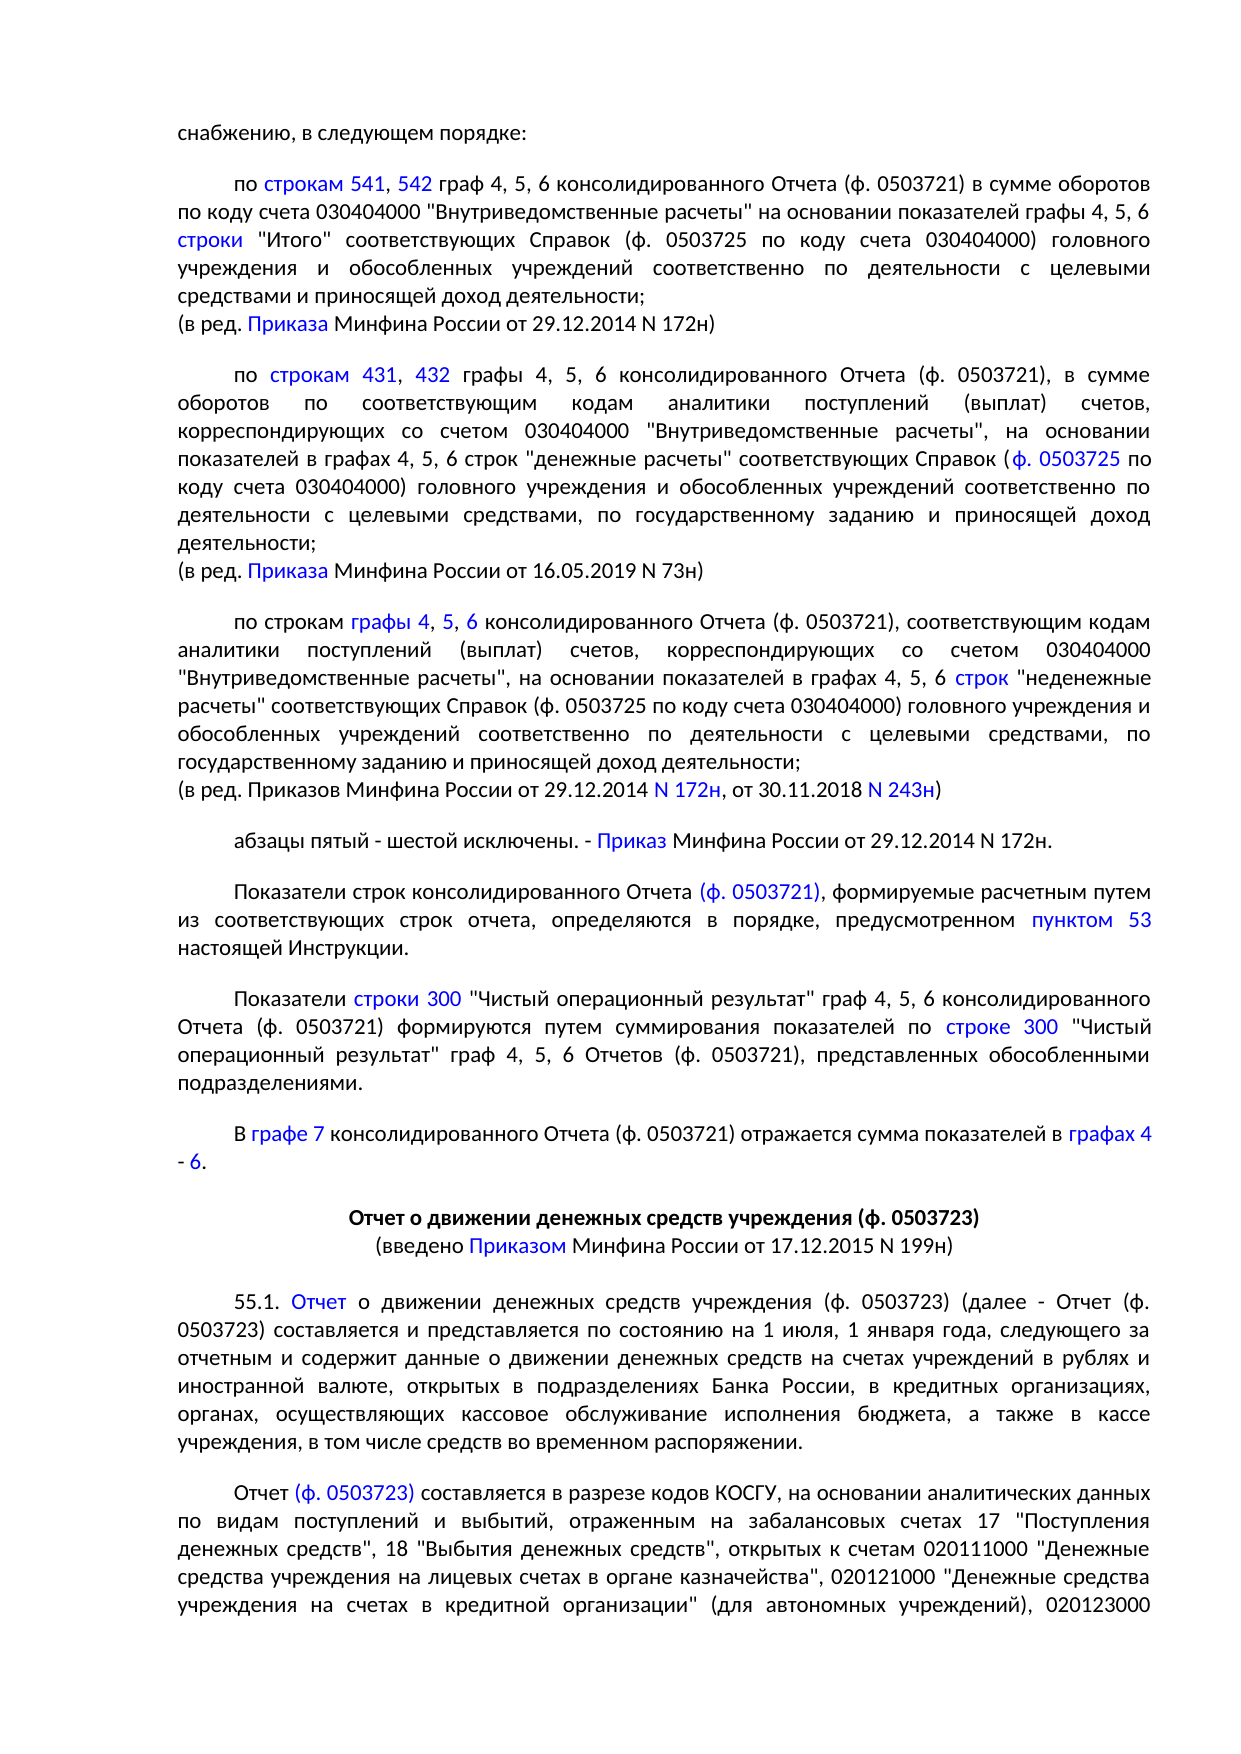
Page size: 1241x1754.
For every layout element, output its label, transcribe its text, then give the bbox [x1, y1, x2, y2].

title Отчет о движении денежных средств учреждения (ф. 0503723) [177, 1203, 1152, 1231]
text Показатели строки 300 "Чистый операционный результат" граф 4, 5, 6 консолидированного Отчета (ф. 0503721) формируются путем суммирования показателей по строке 300 "Чистый операционный результат" граф 4, 5, 6 Отчетов (ф. 0503721), представленных обособленными подразделениями. [177, 984, 1152, 1096]
text (в ред. Приказов Минфина России от 29.12.2014 N 172н, от 30.11.2018 N 243н) [177, 775, 1152, 803]
text по строкам 431, 432 графы 4, 5, 6 консолидированного Отчета (ф. 0503721), в сумме оборотов по соответствующим кодам аналитики поступлений (выплат) счетов, корреспондирующих со счетом 030404000 "Внутриведомственные расчеты", на основании показателей в графах 4, 5, 6 строк "денежные расчеты" соответствующих Справок (ф. 0503725 по коду счета 030404000) головного учреждения и обособленных учреждений соответственно по деятельности с целевыми средствами, по государственному заданию и приносящей доход деятельности; [177, 360, 1152, 556]
text абзацы пятый - шестой исключены. - Приказ Минфина России от 29.12.2014 N 172н. [177, 826, 1152, 854]
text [177, 1478, 1152, 1618]
text (введено Приказом Минфина России от 17.12.2015 N 199н) [177, 1231, 1152, 1259]
text (в ред. Приказа Минфина России от 29.12.2014 N 172н) [177, 309, 1152, 337]
text В графе 7 консолидированного Отчета (ф. 0503721) отражается сумма показателей в графах 4 - 6. [177, 1119, 1152, 1175]
text (в ред. Приказа Минфина России от 16.05.2019 N 73н) [177, 556, 1152, 584]
text по строкам графы 4, 5, 6 консолидированного Отчета (ф. 0503721), соответствующим кодам аналитики поступлений (выплат) счетов, корреспондирующих со счетом 030404000 "Внутриведомственные расчеты", на основании показателей в графах 4, 5, 6 строк "неденежные расчеты" соответствующих Справок (ф. 0503725 по коду счета 030404000) головного учреждения и обособленных учреждений соответственно по деятельности с целевыми средствами, по государственному заданию и приносящей доход деятельности; [177, 607, 1152, 775]
text Показатели строк консолидированного Отчета (ф. 0503721), формируемые расчетным путем из соответствующих строк отчета, определяются в порядке, предусмотренном пунктом 53 настоящей Инструкции. [177, 877, 1152, 961]
text 55.1. Отчет о движении денежных средств учреждения (ф. 0503723) (далее - Отчет (ф. 0503723) составляется и представляется по состоянию на 1 июля, 1 января года, следующего за отчетным и содержит данные о движении денежных средств на счетах учреждений в рублях и иностранной валюте, открытых в подразделениях Банка России, в кредитных организациях, органах, осуществляющих кассовое обслуживание исполнения бюджета, а также в кассе учреждения, в том числе средств во временном распоряжении. [177, 1287, 1152, 1455]
text по строкам 541, 542 граф 4, 5, 6 консолидированного Отчета (ф. 0503721) в сумме оборотов по коду счета 030404000 "Внутриведомственные расчеты" на основании показателей графы 4, 5, 6 строки "Итого" соответствующих Справок (ф. 0503725 по коду счета 030404000) головного учреждения и обособленных учреждений соответственно по деятельности с целевыми средствами и приносящей доход деятельности; [177, 169, 1152, 309]
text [177, 118, 1152, 146]
